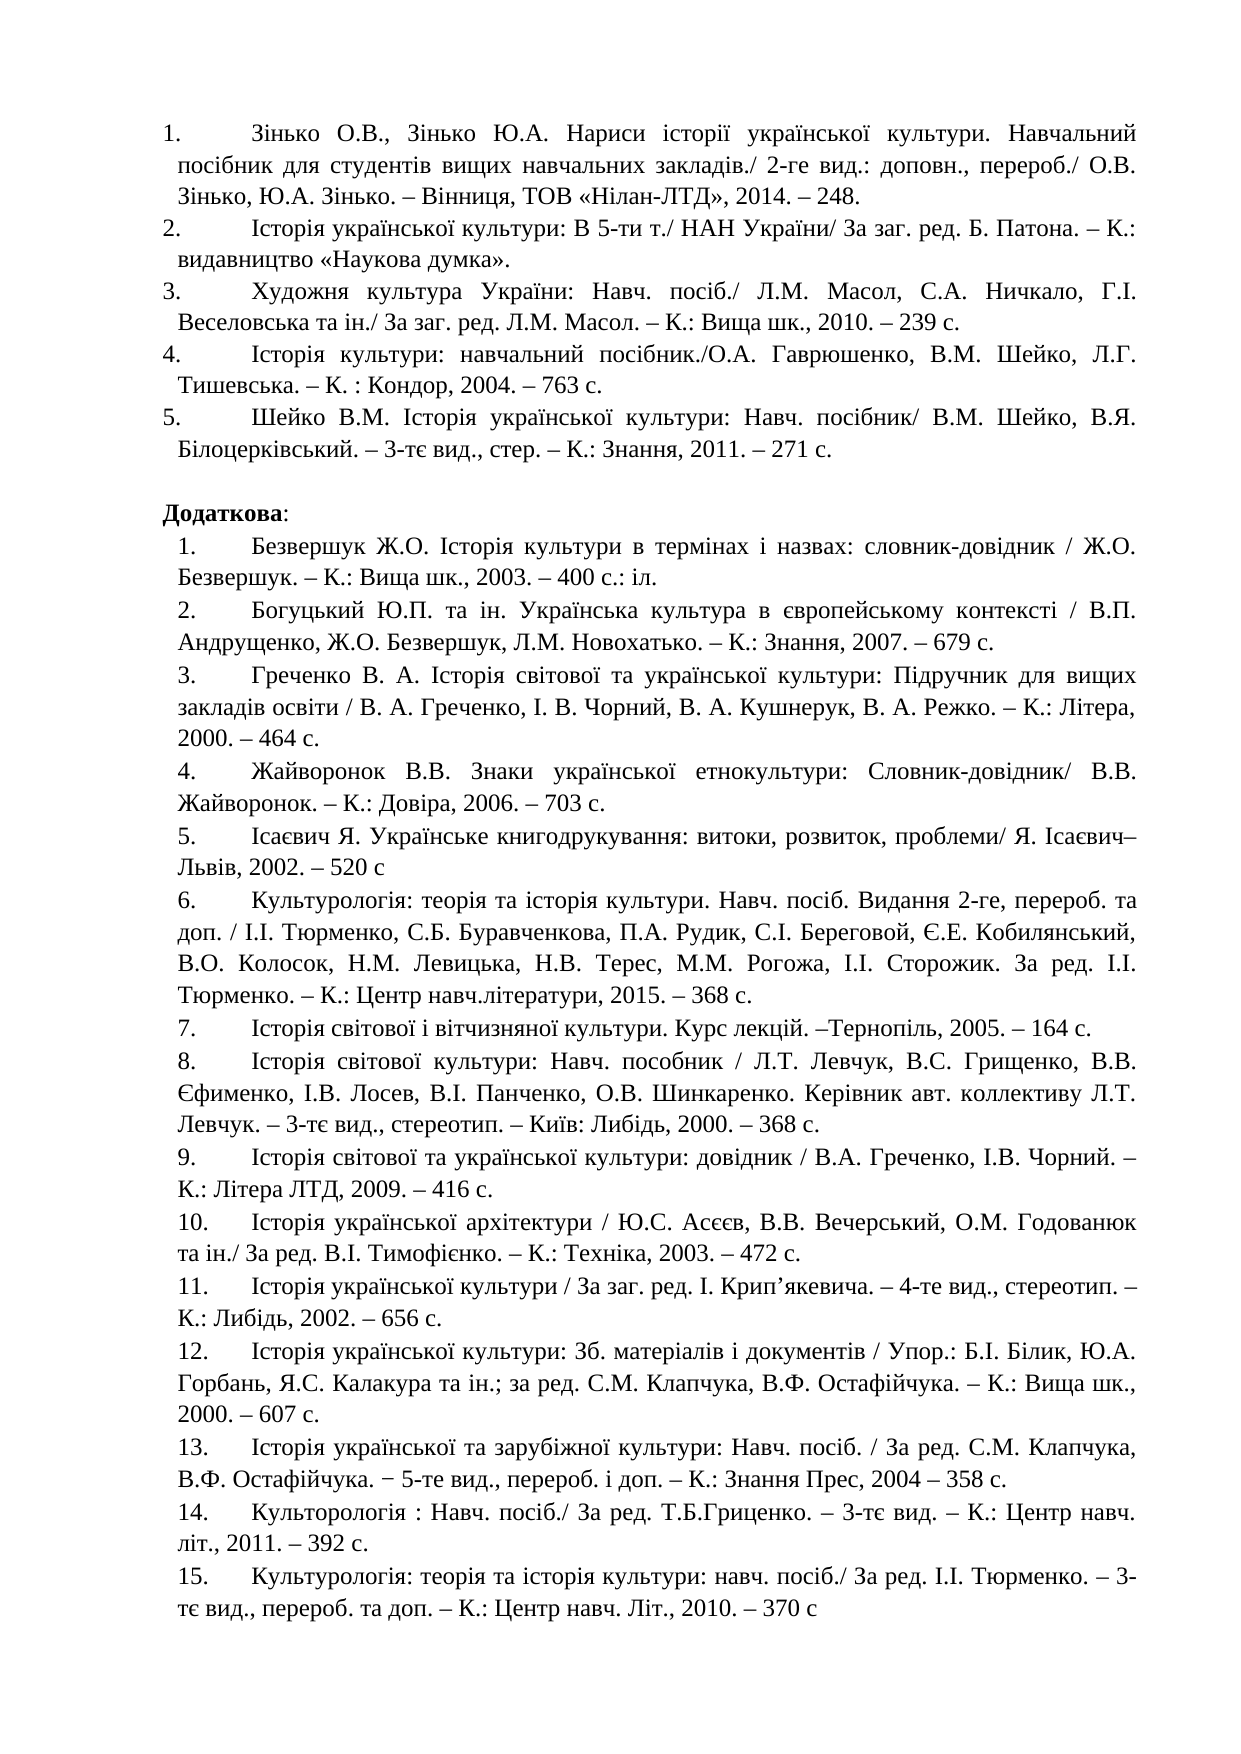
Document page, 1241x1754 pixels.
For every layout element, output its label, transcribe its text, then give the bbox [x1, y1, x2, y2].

list Художня культура України: Навч. посіб./ Л.М. Масол, С.А. Ничкало, Г.І. Веселовська та ін./ За заг. ред. Л.М. Масол. – К.: Вища шк., 2010. – 239 с. [162, 276, 1138, 336]
list Історія української культури / За заг. ред. І. Крип’якевича. – 4-те вид., стереотип. – К.: Либідь, 2002. – 656 с. [177, 1271, 1138, 1332]
list Зінько О.В., Зінько Ю.А. Нариси історії української культури. Навчальний посібник для студентів вищих навчальних закладів./ 2-ге вид.: доповн., перероб./ О.В. Зінько, Ю.А. Зінько. – Вінниця, ТОВ «Нілан-ЛТД», 2014. – 248. [162, 118, 1138, 210]
list Історія української архітектури / Ю.С. Асєєв, В.В. Вечерський, О.М. Годованюк та ін./ За ред. В.І. Тимофієнко. – К.: Техніка, 2003. – 472 с. [177, 1207, 1138, 1267]
list Історія культури: навчальний посібник./О.А. Гаврюшенко, В.М. Шейко, Л.Г. Тишевська. – К. : Кондор, 2004. – 763 с. [162, 339, 1138, 399]
list Богуцький Ю.П. та ін. Українська культура в європейському контексті / В.П. Андрущенко, Ж.О. Безвершук, Л.М. Новохатько. – К.: Знання, 2007. – 679 с. [177, 596, 1138, 656]
list Історія світової культури: Навч. пособник / Л.Т. Левчук, В.С. Грищенко, В.В. Єфименко, І.В. Лосев, В.І. Панченко, О.В. Шинкаренко. Керівник авт. коллективу Л.Т. Левчук. – 3-тє вид., стереотип. – Київ: Либідь, 2000. – 368 с. [177, 1046, 1138, 1138]
list Ісаєвич Я. Українське книгодрукування: витоки, розвиток, проблеми/ Я. Ісаєвич– Львів, 2002. – 520 с [177, 821, 1138, 881]
list Історія української та зарубіжної культури: Навч. посіб. / За ред. С.М. Клапчука, В.Ф. Остафійчука. − 5-те вид., перероб. і доп. – К.: Знання Прес, 2004 – 358 c. [177, 1432, 1138, 1492]
list Культорологія : Навч. посіб./ За ред. Т.Б.Гриценко. – 3-тє вид. – К.: Центр навч. літ., 2011. – 392 с. [177, 1497, 1138, 1557]
list Історія української культури: Зб. матеріалів і документів / Упор.: Б.І. Білик, Ю.А. Горбань, Я.С. Калакура та ін.; за ред. С.М. Клапчука, В.Ф. Остафійчука. – К.: Вища шк., 2000. – 607 с. [177, 1336, 1138, 1428]
list Історія світової та української культури: довідник / В.А. Греченко, І.В. Чорний. – К.: Літера ЛТД, 2009. – 416 с. [177, 1142, 1138, 1203]
list Історія української культури: В 5-ти т./ НАН України/ За заг. ред. Б. Патона. – К.: видавництво «Наукова думка». [162, 213, 1138, 273]
text Додаткова: [162, 498, 1152, 527]
list Жайворонок В.В. Знаки української етнокультури: Словник-довідник/ В.В. Жайворонок. – К.: Довіра, 2006. – 703 с. [177, 756, 1138, 817]
list Історія світової і вітчизняної культури. Курс лекцій. –Тернопіль, 2005. – 164 с. [177, 1013, 1138, 1042]
list Культурологія: теорія та історія культури: навч. посіб./ За ред. І.І. Тюрменко. – 3-тє вид., перероб. та доп. – К.: Центр навч. Літ., 2010. – 370 с [177, 1561, 1138, 1622]
list Шейко В.М. Історія української культури: Навч. посібник/ В.М. Шейко, В.Я. Білоцерківський. – 3-тє вид., стер. – К.: Знання, 2011. – 271 с. [162, 402, 1138, 462]
list Культурологія: теорія та історія культури. Навч. посіб. Видання 2-ге, перероб. та доп. / І.І. Тюрменко, С.Б. Буравченкова, П.А. Рудик, С.І. Береговой, Є.Е. Кобилянський, В.О. Колосок, Н.М. Левицька, Н.В. Терес, М.М. Рогожа, І.І. Сторожик. За ред. І.І. Тюрменко. – К.: Центр навч.літератури, 2015. – 368 с. [177, 885, 1138, 1009]
list Греченко В. А. Історія світової та української культури: Підручник для вищих закладів освіти / В. А. Греченко, І. В. Чорний, В. А. Кушнерук, В. А. Режко. – К.: Літера, 2000. – 464 с. [177, 660, 1138, 752]
list Безвершук Ж.О. Історія культури в термінах і назвах: словник-довідник / Ж.О. Безвершук. – К.: Вища шк., 2003. – 400 с.: іл. [177, 531, 1138, 591]
